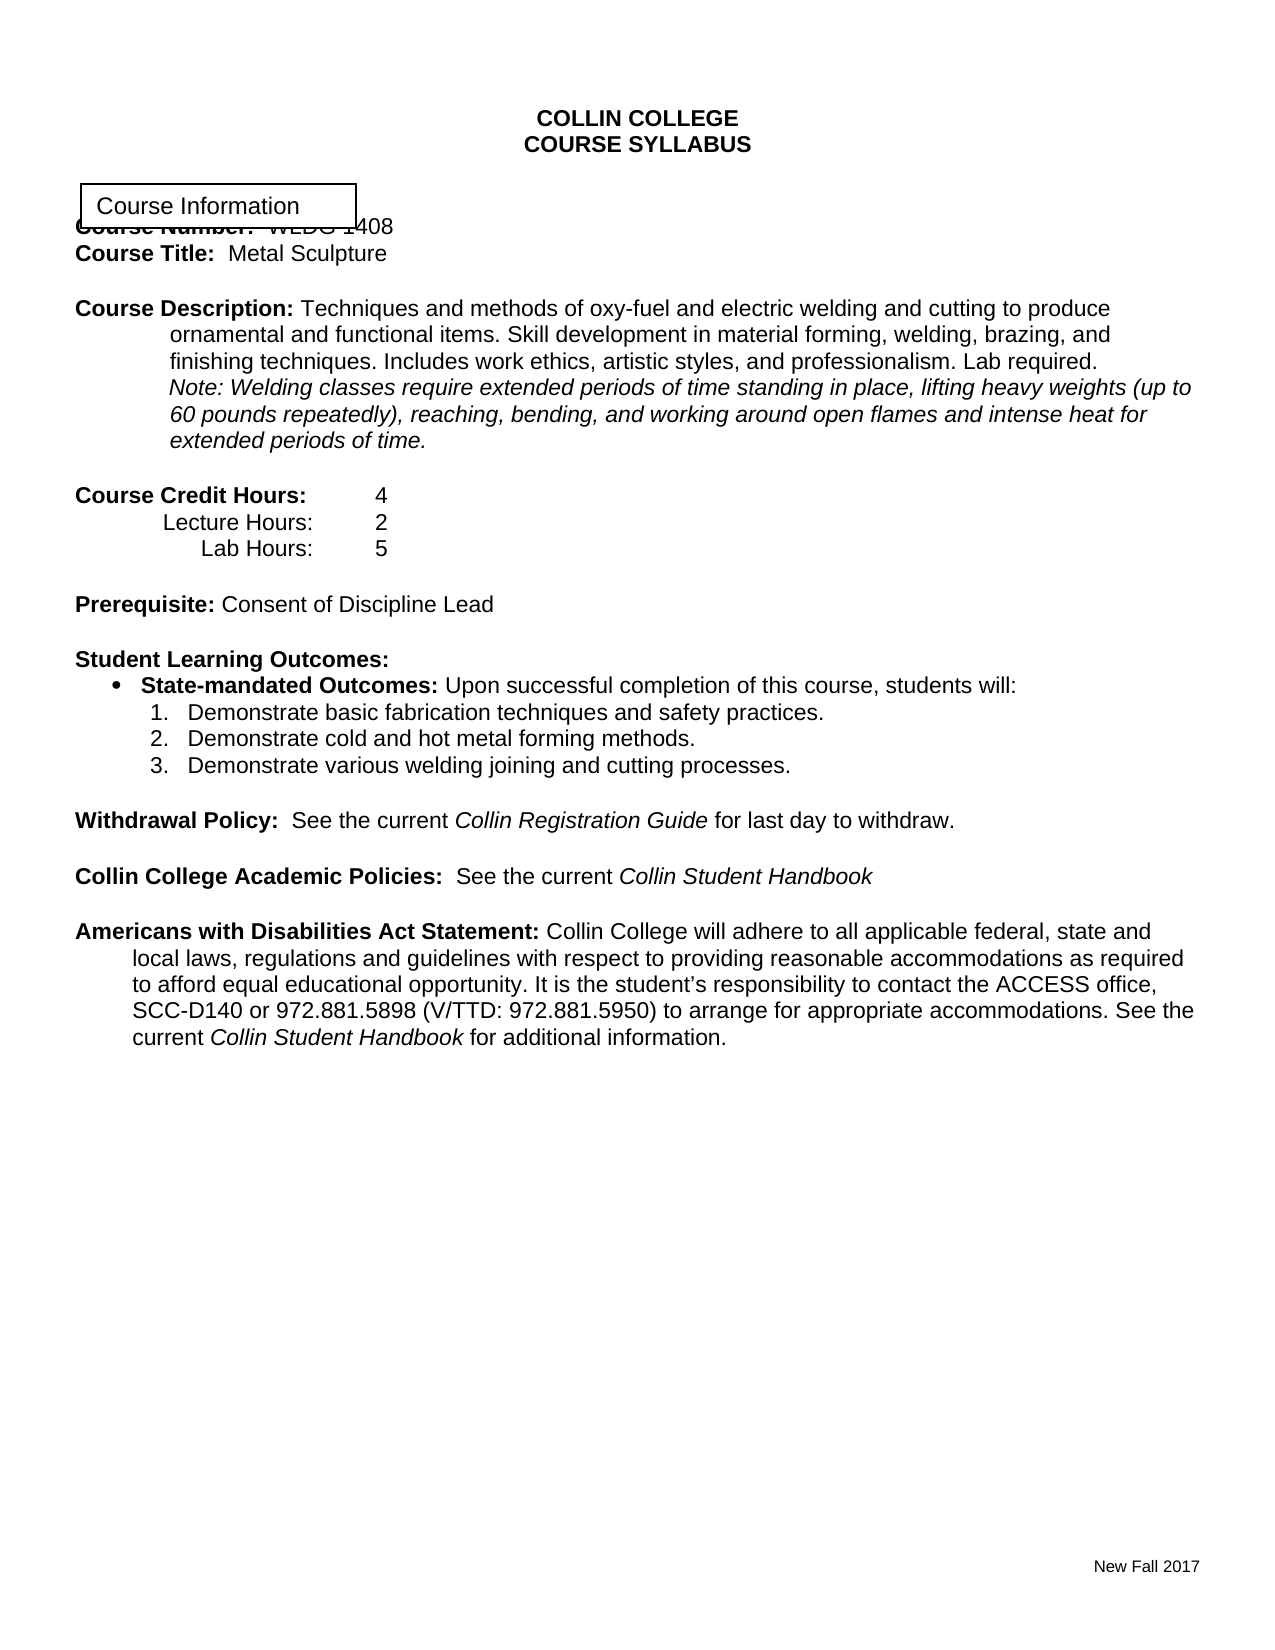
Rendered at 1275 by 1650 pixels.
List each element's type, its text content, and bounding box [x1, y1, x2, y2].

list Demonstrate various welding joining and cutting processes. [150, 752, 1200, 778]
text COURSE SYLLABUS [75, 131, 1200, 158]
text Withdrawal Policy: See the current Collin Registration Guide for last day to withdraw. [75, 807, 1200, 833]
text Course Description: Techniques and methods of oxy-fuel and electric welding and cutting to produce ornamental and functional items. Skill development in material forming, welding, brazing, and finishing techniques. Includes work ethics, artistic styles, and professionalism. Lab required. [75, 295, 1200, 374]
text Note: Welding classes require extended periods of time standing in place, lifting heavy weights (up to 60 pounds repeatedly), reaching, bending, and working around open flames and intense heat for extended periods of time. [75, 374, 1200, 453]
text Student Learning Outcomes: [75, 646, 1200, 672]
text Lab Hours: 5 [75, 535, 1200, 561]
list State-mandated Outcomes: Upon successful completion of this course, students will: [112, 672, 1200, 699]
text Prerequisite: Consent of Discipline Lead [75, 591, 1200, 617]
text Course Credit Hours: 4 [75, 482, 1200, 509]
list Demonstrate cold and hot metal forming methods. [150, 725, 1200, 752]
text Lecture Hours: 2 [75, 509, 1200, 535]
text Americans with Disabilities Act Statement: Collin College will adhere to all applicable federal, state and local laws, regulations and guidelines with respect to providing reasonable accommodations as required to afford equal educational opportunity. It is the student’s responsibility to contact the ACCESS office, SCC-D140 or 972.881.5898 (V/TTD: 972.881.5950) to arrange for appropriate accommodations. See the current Collin Student Handbook for additional information. [75, 918, 1200, 1050]
text COLLIN COLLEGE [75, 105, 1200, 131]
text Collin College Academic Policies: See the current Collin Student Handbook [75, 863, 1200, 889]
text Course Title: Metal Sculpture [75, 239, 1200, 266]
list Demonstrate basic fabrication techniques and safety practices. [150, 699, 1200, 725]
text Course Number: WLDG 1408 [75, 213, 1200, 239]
